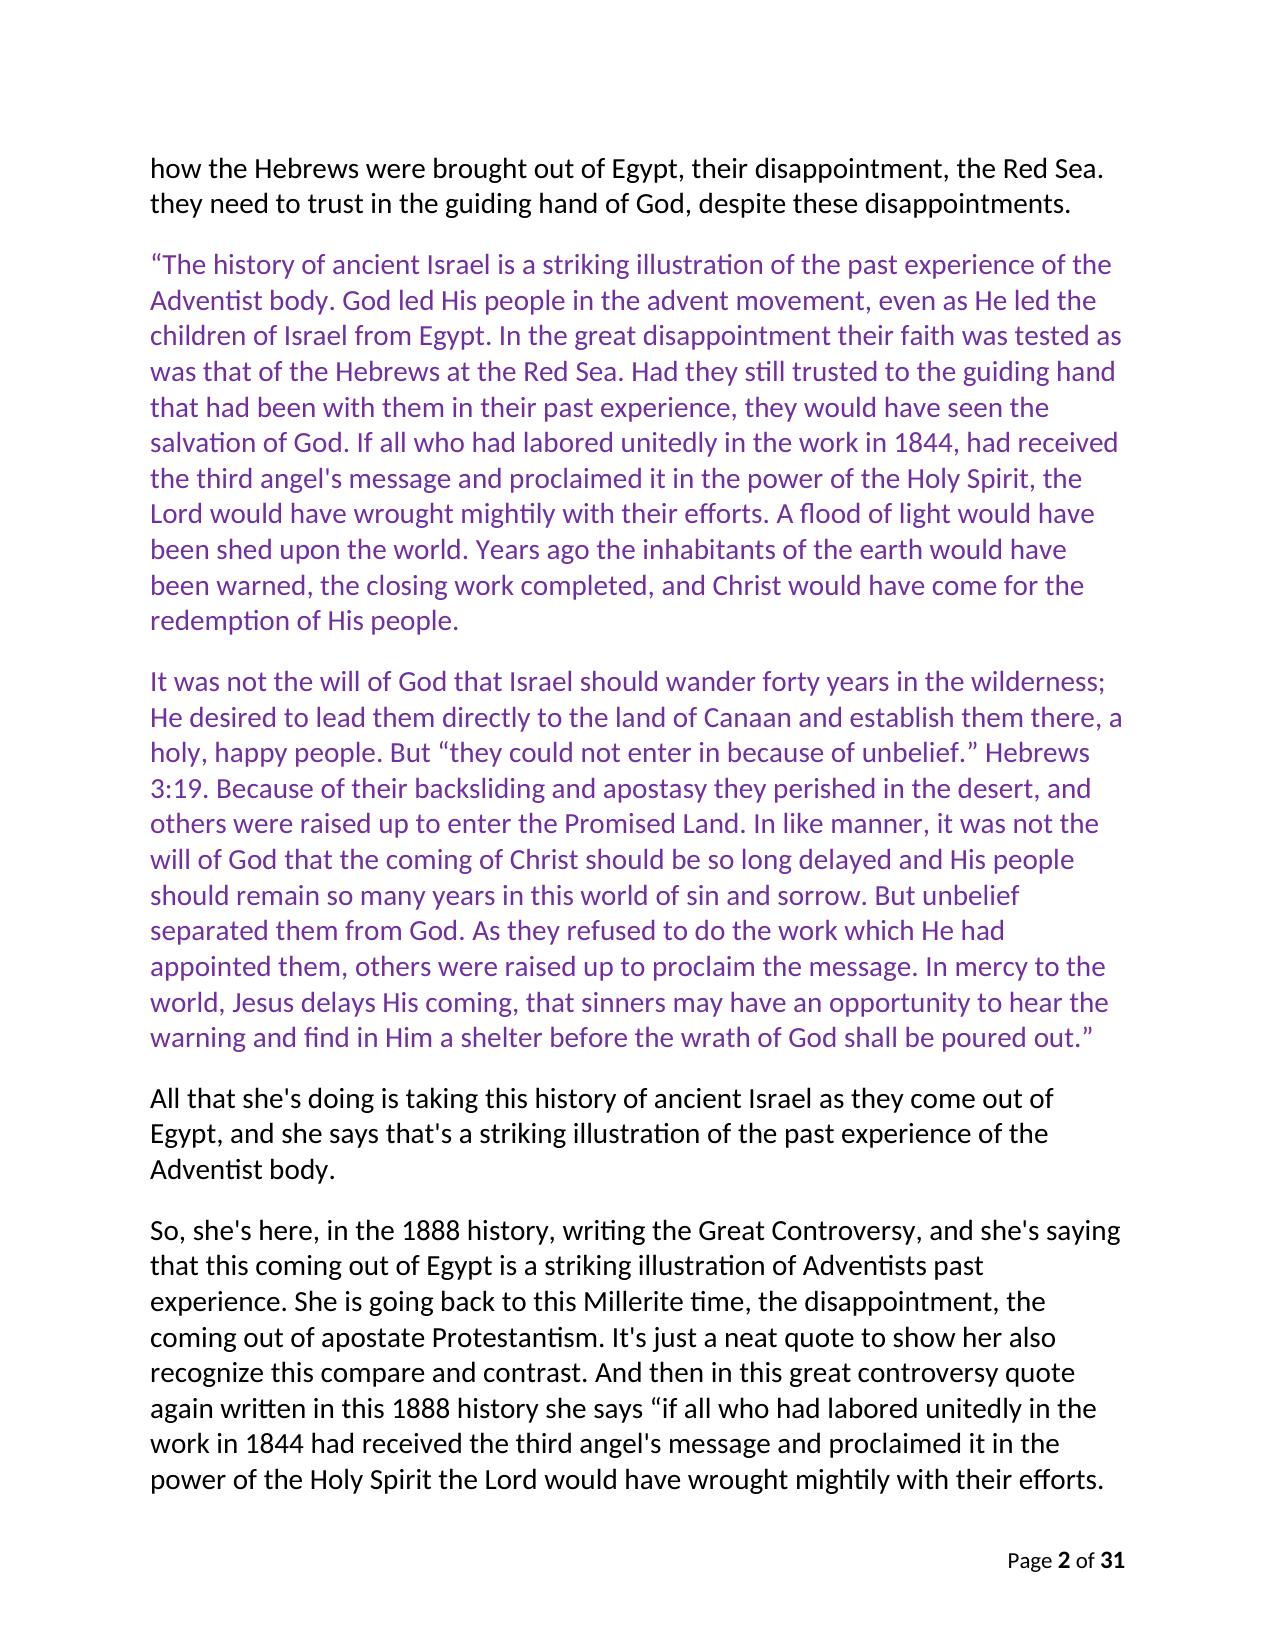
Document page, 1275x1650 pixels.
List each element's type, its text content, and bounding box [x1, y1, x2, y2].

text All that she's doing is taking this history of ancient Israel as they come out of Egypt, and she says that's a striking illustration of the past experience of the Adventist body. [150, 1080, 1125, 1187]
text It was not the will of God that Israel should wander forty years in the wilderness; He desired to lead them directly to the land of Canaan and establish them there, a holy, happy people. But “they could not enter in because of unbelief.” Hebrews 3:19. Because of their backsliding and apostasy they perished in the desert, and others were raised up to enter the Promised Land. In like manner, it was not the will of God that the coming of Christ should be so long delayed and His people should remain so many years in this world of sin and sorrow. But unbelief separated them from God. As they refused to do the work which He had appointed them, others were raised up to proclaim the message. In mercy to the world, Jesus delays His coming, that sinners may have an opportunity to hear the warning and find in Him a shelter before the wrath of God shall be poured out.” [150, 663, 1125, 1055]
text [150, 150, 1125, 221]
text “The history of ancient Israel is a striking illustration of the past experience of the Adventist body. God led His people in the advent movement, even as He led the children of Israel from Egypt. In the great disappointment their faith was tested as was that of the Hebrews at the Red Sea. Had they still trusted to the guiding hand that had been with them in their past experience, they would have seen the salvation of God. If all who had labored unitedly in the work in 1844, had received the third angel's message and proclaimed it in the power of the Holy Spirit, the Lord would have wrought mightily with their efforts. A flood of light would have been shed upon the world. Years ago the inhabitants of the earth would have been warned, the closing work completed, and Christ would have come for the redemption of His people. [150, 246, 1125, 638]
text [150, 1212, 1125, 1497]
